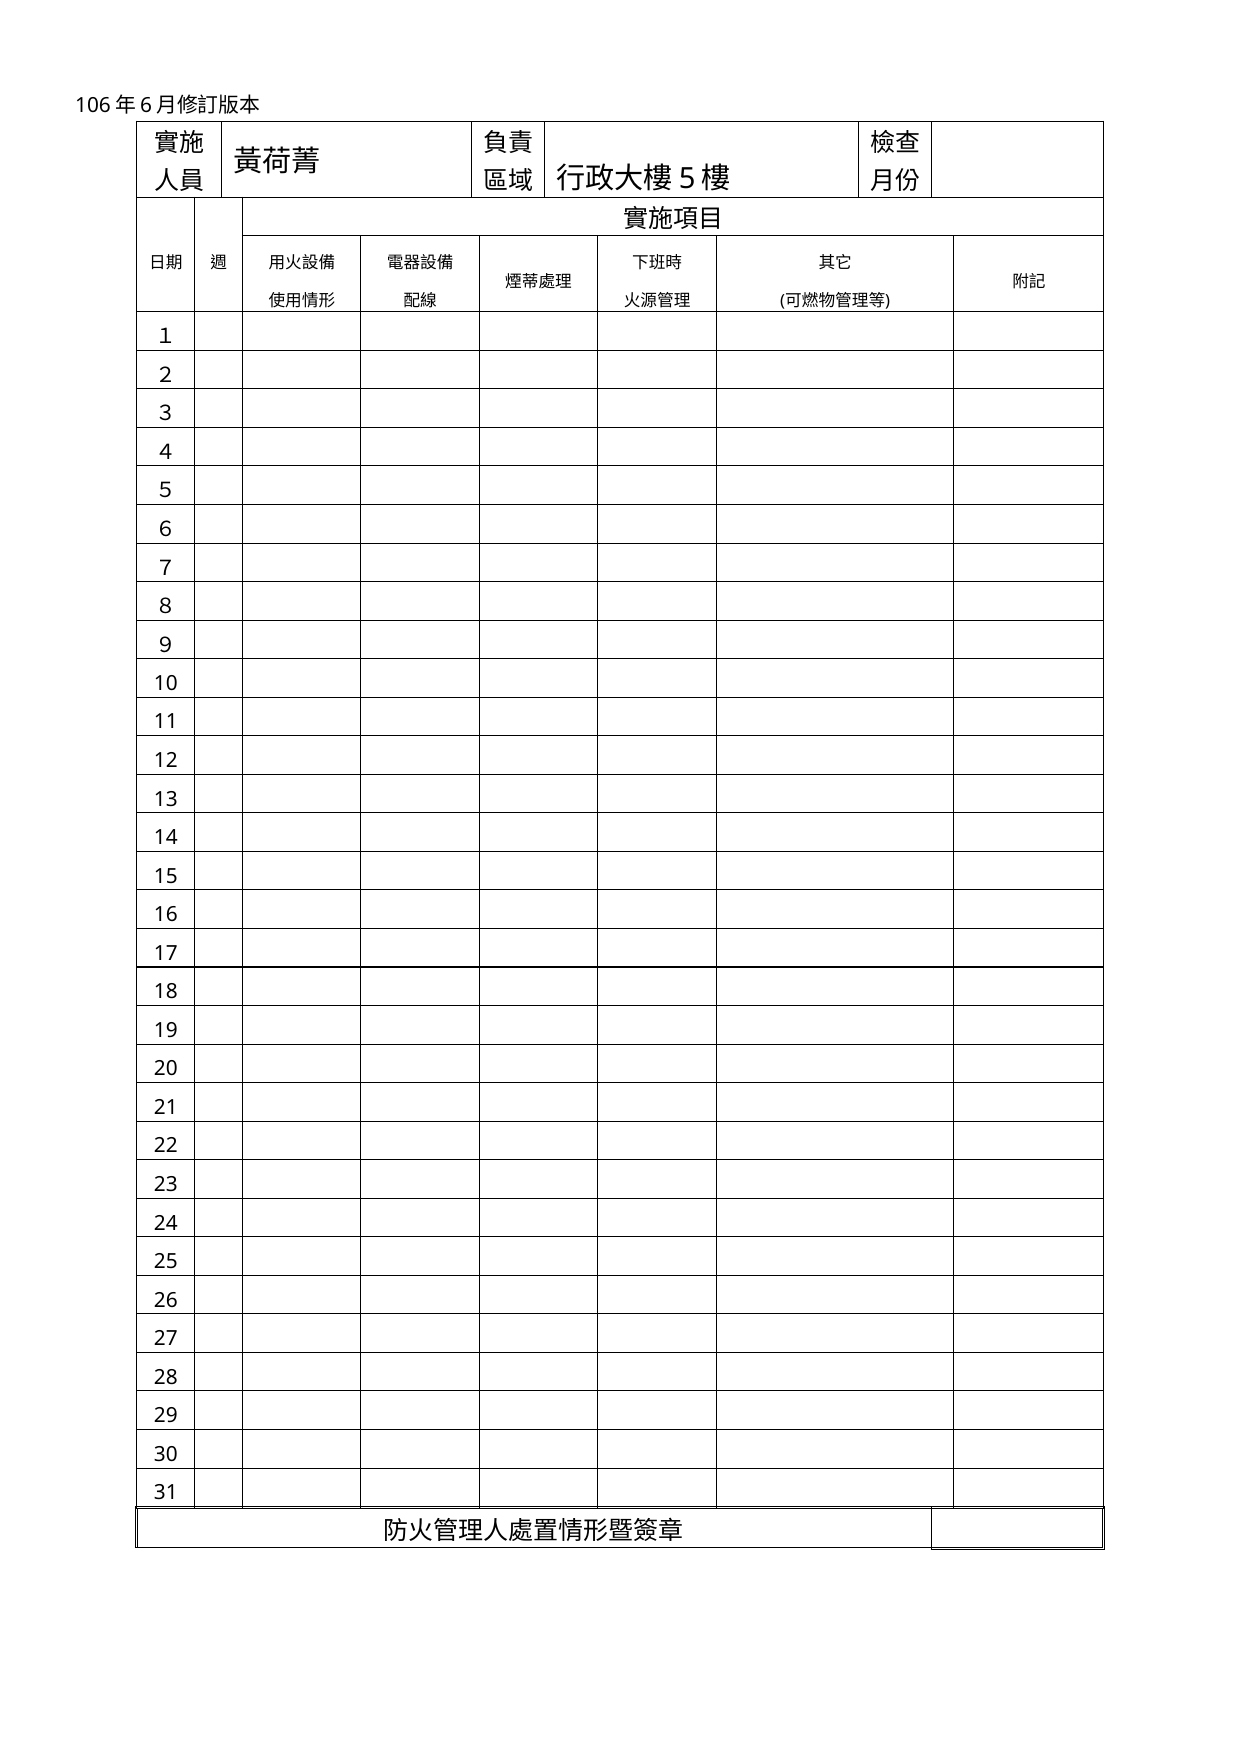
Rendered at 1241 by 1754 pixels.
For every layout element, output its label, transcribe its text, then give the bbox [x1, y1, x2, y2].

table_cell [480, 1122, 597, 1159]
table_cell 附記 [954, 236, 1103, 311]
table_cell [195, 466, 242, 504]
table_cell [717, 1391, 794, 1429]
table_cell [795, 1276, 953, 1313]
table_cell 日期 [137, 198, 194, 311]
table_cell [243, 1083, 360, 1121]
table_cell [795, 312, 953, 350]
table_cell 29 [137, 1391, 194, 1429]
table_cell [717, 1122, 794, 1159]
table_cell [361, 968, 479, 1005]
table_cell [717, 1276, 794, 1313]
table_cell ５ [137, 466, 194, 504]
table_cell [480, 1006, 597, 1043]
table_cell [480, 968, 597, 1005]
table_cell [954, 1469, 1103, 1506]
table_cell [795, 582, 953, 619]
table_cell [795, 1006, 953, 1043]
table_cell [480, 1353, 597, 1390]
table_cell [361, 813, 479, 851]
table_cell [243, 544, 360, 581]
table_cell [954, 1430, 1103, 1467]
table_cell 用火設備 使用情形 [243, 236, 360, 311]
table_cell [717, 389, 794, 427]
table_cell [954, 466, 1103, 504]
table_cell [195, 1314, 242, 1352]
table_cell [598, 621, 716, 658]
table_cell ７ [137, 544, 194, 581]
table_cell [195, 1045, 242, 1082]
table_cell [598, 1391, 716, 1429]
table_cell [480, 736, 597, 774]
table_cell [480, 890, 597, 928]
table_cell [795, 929, 953, 966]
table_cell [598, 929, 716, 966]
table_cell [480, 1083, 597, 1121]
table_cell [480, 621, 597, 658]
table_cell [717, 736, 794, 774]
table_cell [361, 852, 479, 889]
table_cell [954, 659, 1103, 697]
table_cell [243, 852, 360, 889]
table_cell [480, 1276, 597, 1313]
table_cell [480, 428, 597, 465]
table_cell [954, 1314, 1103, 1352]
table_cell [361, 775, 479, 812]
table_cell [795, 1430, 953, 1467]
table_header 實施人員 [137, 122, 221, 197]
table_cell [480, 1430, 597, 1467]
table_cell [795, 428, 953, 465]
table_cell [598, 775, 716, 812]
table_cell [717, 775, 794, 812]
table_cell [195, 351, 242, 388]
table_cell [195, 1391, 242, 1429]
table_cell [717, 1237, 794, 1275]
table_cell [598, 968, 716, 1005]
table_cell [717, 659, 794, 697]
table_cell 18 [137, 968, 194, 1005]
table_cell 防火管理人處置情形暨簽章 [138, 1509, 931, 1547]
table_cell [480, 351, 597, 388]
table_cell [717, 1045, 794, 1082]
table_cell [243, 1276, 360, 1313]
table_cell 週 [195, 198, 242, 311]
table_cell [195, 1083, 242, 1121]
table_cell [795, 1391, 953, 1429]
table_cell [243, 1199, 360, 1236]
table_cell [795, 890, 953, 928]
table_cell [717, 351, 794, 388]
table_cell [195, 312, 242, 350]
table_cell [480, 1469, 597, 1506]
table_cell [195, 544, 242, 581]
table_cell [361, 1199, 479, 1236]
table_cell 24 [137, 1199, 194, 1236]
table_cell [195, 1276, 242, 1313]
table_cell [598, 1237, 716, 1275]
table_cell [598, 1199, 716, 1236]
table_cell [717, 968, 794, 1005]
table_cell [361, 312, 479, 350]
table_cell [795, 698, 953, 735]
table_cell [361, 1083, 479, 1121]
table_cell [480, 929, 597, 966]
table_cell [717, 813, 794, 851]
table_cell [243, 659, 360, 697]
table_cell [795, 1199, 953, 1236]
table_cell [480, 1045, 597, 1082]
table_cell [243, 582, 360, 619]
table_cell [361, 466, 479, 504]
table_cell [795, 1083, 953, 1121]
table_cell [243, 1314, 360, 1352]
table_cell [361, 736, 479, 774]
table_cell 12 [137, 736, 194, 774]
table_cell [480, 813, 597, 851]
table_cell [795, 813, 953, 851]
table_cell [717, 852, 794, 889]
table_cell 電器設備 配線 [361, 236, 479, 311]
table_cell [954, 698, 1103, 735]
table_cell 其它 (可燃物管理等) [717, 236, 953, 311]
table_cell [361, 1122, 479, 1159]
table_cell [954, 968, 1103, 1005]
table_cell [361, 698, 479, 735]
table_header 負責區域 [472, 122, 544, 197]
table_cell [954, 312, 1103, 350]
table_cell [954, 428, 1103, 465]
table_cell [195, 890, 242, 928]
table_cell [195, 1237, 242, 1275]
table_cell [795, 1314, 953, 1352]
table_cell [361, 1353, 479, 1390]
table_cell 20 [137, 1045, 194, 1082]
table_cell 30 [137, 1430, 194, 1467]
table_cell [598, 1160, 716, 1198]
table_cell [195, 968, 242, 1005]
table_cell [480, 582, 597, 619]
table_cell [243, 1045, 360, 1082]
table_cell [795, 775, 953, 812]
table_cell 31 [137, 1469, 194, 1506]
table_cell [954, 1353, 1103, 1390]
table_cell [598, 389, 716, 427]
table_cell [795, 659, 953, 697]
table_cell [480, 1391, 597, 1429]
table_cell [795, 736, 953, 774]
table_cell [243, 1430, 360, 1467]
table_cell 28 [137, 1353, 194, 1390]
table_cell 25 [137, 1237, 194, 1275]
table_cell [361, 1276, 479, 1313]
table_cell 22 [137, 1122, 194, 1159]
table_cell [717, 1469, 794, 1506]
table_cell [243, 351, 360, 388]
table_cell [954, 621, 1103, 658]
table_cell [598, 890, 716, 928]
table_cell [598, 1469, 716, 1506]
table_cell [195, 698, 242, 735]
table_cell [361, 1160, 479, 1198]
table_cell [717, 929, 794, 966]
table_cell [954, 582, 1103, 619]
table_cell [795, 1160, 953, 1198]
table_header 檢查月份 [859, 122, 931, 197]
table_cell ３ [137, 389, 194, 427]
table_cell [480, 698, 597, 735]
table_cell 14 [137, 813, 194, 851]
table_cell [243, 1160, 360, 1198]
table_cell [480, 1314, 597, 1352]
table_cell [480, 312, 597, 350]
table_cell [954, 775, 1103, 812]
table_cell [195, 1469, 242, 1506]
table_cell [243, 1006, 360, 1043]
table_cell [954, 929, 1103, 966]
table_cell [361, 389, 479, 427]
table_cell [954, 544, 1103, 581]
table_cell [598, 1276, 716, 1313]
table_cell [243, 466, 360, 504]
table_cell [954, 389, 1103, 427]
table_cell [795, 1469, 953, 1506]
table_cell [795, 1122, 953, 1159]
table_cell [954, 1160, 1103, 1198]
table_cell [717, 698, 794, 735]
table_cell 27 [137, 1314, 194, 1352]
table_cell 10 [137, 659, 194, 697]
table_cell [361, 505, 479, 542]
table_cell [795, 968, 953, 1005]
table_cell 11 [137, 698, 194, 735]
table_cell ４ [137, 428, 194, 465]
table_cell [954, 1237, 1103, 1275]
table_cell [480, 1199, 597, 1236]
table_cell [795, 389, 953, 427]
table_cell [598, 1122, 716, 1159]
table_cell [243, 968, 360, 1005]
table_cell [717, 890, 794, 928]
table_cell [954, 1122, 1103, 1159]
table_cell [795, 505, 953, 542]
table_cell [361, 621, 479, 658]
table_cell [243, 736, 360, 774]
table_cell [243, 1353, 360, 1390]
table_cell [598, 1353, 716, 1390]
table_cell [195, 1122, 242, 1159]
table_cell [795, 544, 953, 581]
table_cell [717, 582, 794, 619]
table_cell [195, 659, 242, 697]
table_cell [717, 621, 794, 658]
table_cell [598, 852, 716, 889]
table_cell [598, 1314, 716, 1352]
table_cell [361, 1006, 479, 1043]
table_cell [361, 1469, 479, 1506]
table_cell [717, 1314, 794, 1352]
table_cell [195, 1199, 242, 1236]
table_cell [717, 1083, 794, 1121]
table_cell [195, 736, 242, 774]
table_cell [243, 1469, 360, 1506]
table_cell [717, 544, 794, 581]
table_cell [195, 389, 242, 427]
table_cell [598, 312, 716, 350]
table_cell [480, 1160, 597, 1198]
table_cell [480, 775, 597, 812]
table_cell [195, 1160, 242, 1198]
table_cell [361, 1391, 479, 1429]
table_cell [243, 1237, 360, 1275]
table_cell [598, 698, 716, 735]
table_cell [598, 1430, 716, 1467]
table_cell [480, 659, 597, 697]
table_cell [598, 428, 716, 465]
table_cell [717, 1430, 794, 1467]
table_cell 實施項目 [243, 198, 1103, 235]
table_cell 16 [137, 890, 194, 928]
table_cell [480, 466, 597, 504]
table_cell [361, 1314, 479, 1352]
table_cell 13 [137, 775, 194, 812]
table_header 黃荷菁 [222, 122, 471, 197]
table_cell [598, 659, 716, 697]
table_cell [480, 505, 597, 542]
table_cell [954, 1391, 1103, 1429]
table_cell [795, 621, 953, 658]
table_cell [954, 1006, 1103, 1043]
table_cell [361, 1237, 479, 1275]
table_cell [195, 1353, 242, 1390]
table_cell [243, 621, 360, 658]
table_cell [243, 312, 360, 350]
table_cell [243, 775, 360, 812]
table_cell 19 [137, 1006, 194, 1043]
table_cell [717, 312, 794, 350]
table_cell [361, 582, 479, 619]
table_cell [932, 1509, 1102, 1547]
table_cell [195, 775, 242, 812]
table_cell [195, 1430, 242, 1467]
table_cell [195, 929, 242, 966]
table_cell [361, 1045, 479, 1082]
table_cell [598, 1083, 716, 1121]
table_cell [243, 1391, 360, 1429]
table_cell [954, 351, 1103, 388]
table_cell [195, 505, 242, 542]
table_cell ２ [137, 351, 194, 388]
table_cell [195, 621, 242, 658]
table_cell 煙蒂處理 [480, 236, 597, 311]
table_cell [361, 428, 479, 465]
table_cell [598, 1045, 716, 1082]
table_cell [717, 1160, 794, 1198]
table_cell [717, 1006, 794, 1043]
table_header 行政大樓5樓 [545, 122, 858, 197]
table_cell [598, 351, 716, 388]
table_cell [361, 659, 479, 697]
table_cell ８ [137, 582, 194, 619]
table_cell 17 [137, 929, 194, 966]
table_cell [954, 736, 1103, 774]
table_cell 21 [137, 1083, 194, 1121]
table_cell [480, 1237, 597, 1275]
table_cell [243, 890, 360, 928]
table_cell [795, 1237, 953, 1275]
table_cell 26 [137, 1276, 194, 1313]
table_cell [795, 852, 953, 889]
table_header [932, 122, 1103, 197]
table_cell [717, 505, 794, 542]
table_cell [195, 582, 242, 619]
table_cell [598, 466, 716, 504]
table_cell [361, 1430, 479, 1467]
table_cell [243, 1122, 360, 1159]
table_cell [598, 813, 716, 851]
table_cell [195, 813, 242, 851]
table_cell [598, 505, 716, 542]
table_cell [954, 1045, 1103, 1082]
table_cell [361, 929, 479, 966]
table_cell [598, 736, 716, 774]
table_cell [795, 1045, 953, 1082]
table_cell 23 [137, 1160, 194, 1198]
table_cell [717, 1353, 794, 1390]
table_cell ６ [137, 505, 194, 542]
table_cell [954, 890, 1103, 928]
table_cell [361, 890, 479, 928]
table_cell [598, 544, 716, 581]
table_cell [480, 544, 597, 581]
table_cell [243, 428, 360, 465]
table_cell [795, 466, 953, 504]
table_cell [717, 466, 794, 504]
table_cell [954, 852, 1103, 889]
table_cell [243, 698, 360, 735]
table_cell [480, 389, 597, 427]
table_cell [361, 351, 479, 388]
table_cell [243, 505, 360, 542]
table_cell [598, 1006, 716, 1043]
table_cell [717, 1199, 794, 1236]
table_cell [954, 1276, 1103, 1313]
table_cell [598, 582, 716, 619]
table_cell [954, 1083, 1103, 1121]
table_cell [243, 929, 360, 966]
table_cell [243, 813, 360, 851]
table_cell [717, 428, 794, 465]
table_cell [243, 389, 360, 427]
table_cell [954, 813, 1103, 851]
table_cell [954, 1199, 1103, 1236]
table_cell [954, 505, 1103, 542]
table_cell 下班時 火源管理 [598, 236, 716, 311]
table_cell 15 [137, 852, 194, 889]
table_cell [795, 351, 953, 388]
table_cell [195, 428, 242, 465]
table_cell [795, 1353, 953, 1390]
table_cell ９ [137, 621, 194, 658]
table_cell [361, 544, 479, 581]
table_cell １ [137, 312, 194, 350]
table_cell [195, 852, 242, 889]
table_cell [480, 852, 597, 889]
table_cell [195, 1006, 242, 1043]
